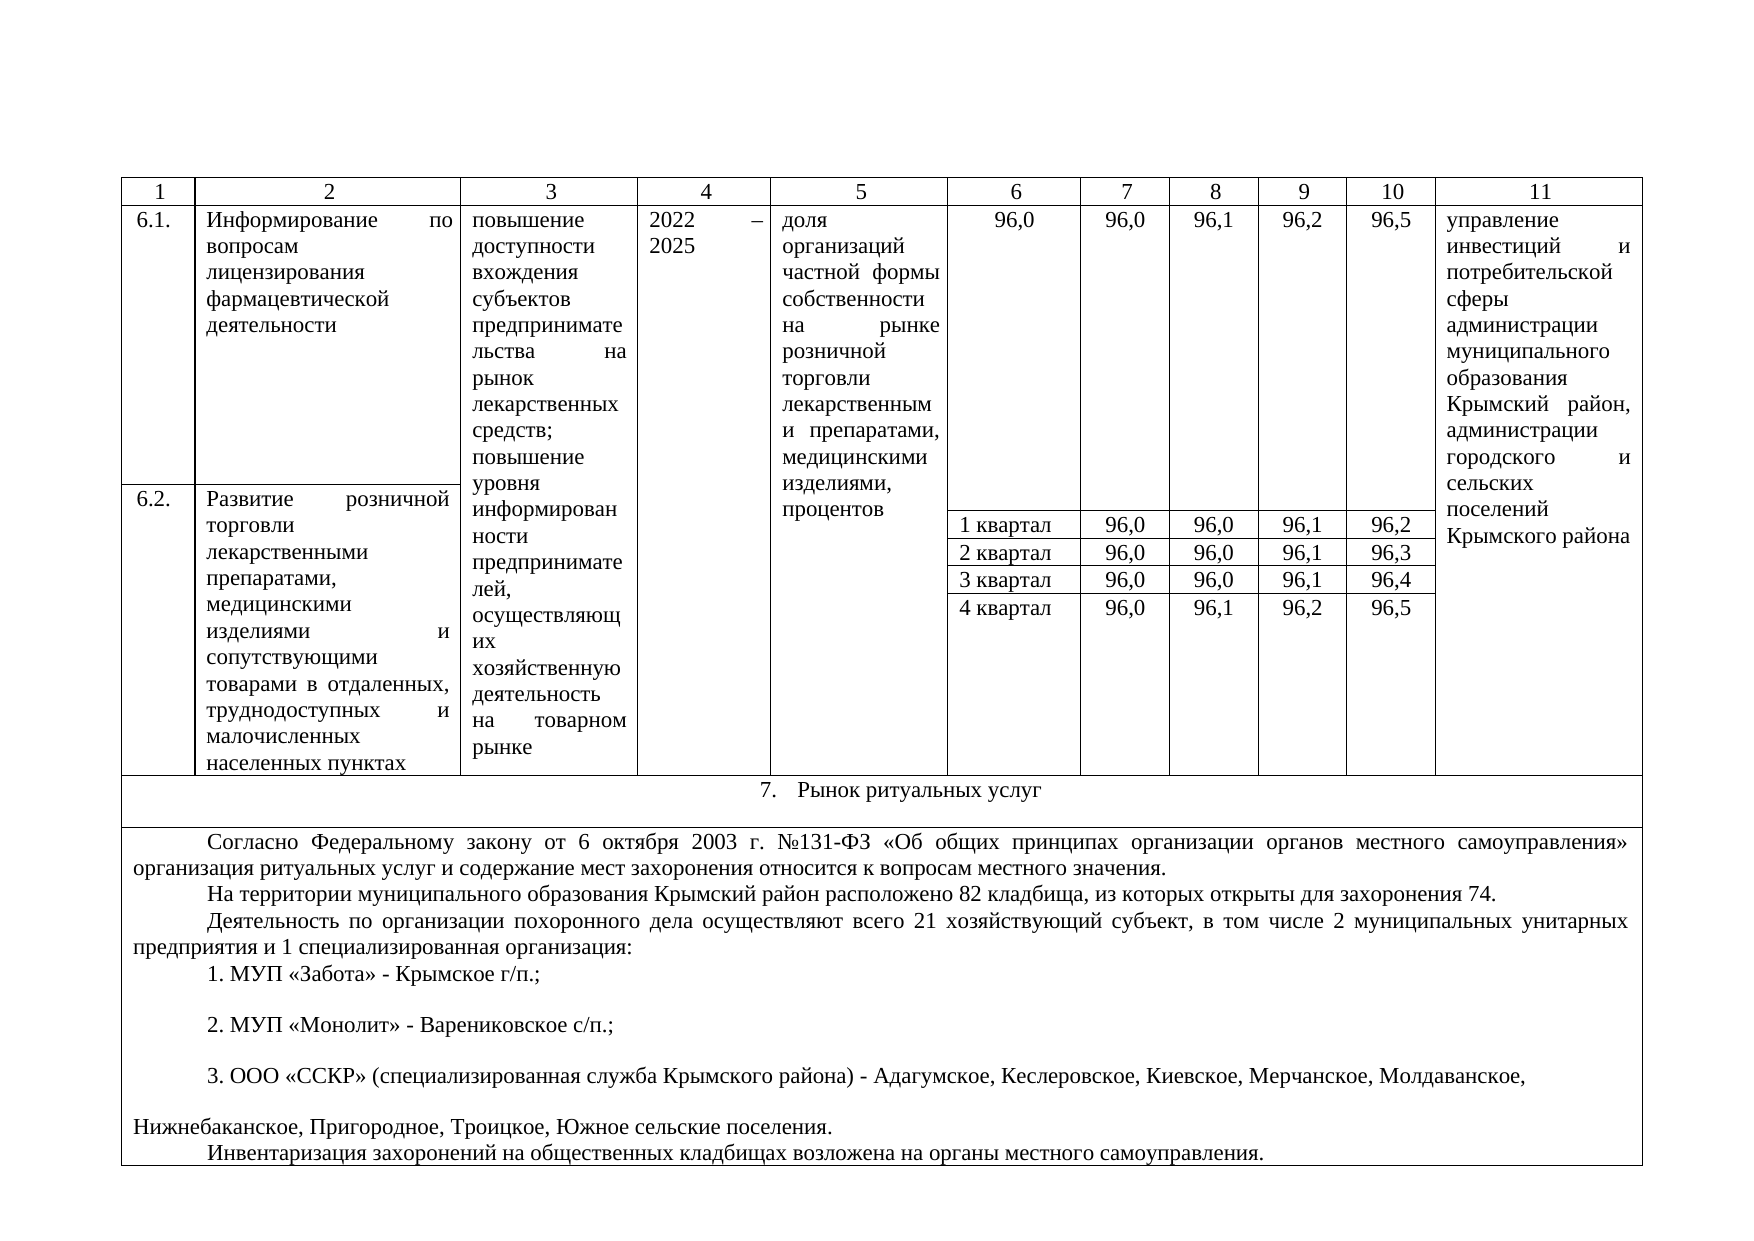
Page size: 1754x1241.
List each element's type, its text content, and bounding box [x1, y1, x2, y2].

table_cell управление инвестиций и потребительской сферы администрации муниципального образования Крымский район, администрации городского и сельских поселений Крымского района [1436, 206, 1642, 775]
table_cell 96,5 [1347, 206, 1435, 510]
table_cell 96,0 [1170, 566, 1258, 593]
table_cell 96,1 [1259, 566, 1346, 593]
table_header 5 [771, 178, 947, 204]
table_cell 6.2. [122, 485, 194, 775]
table_header 7 [1081, 178, 1169, 204]
table_header 2 [196, 178, 460, 204]
table_cell 96,0 [1081, 511, 1169, 538]
table_cell Рынок ритуальных услуг [122, 776, 1642, 827]
table_cell 96,1 [1170, 206, 1258, 510]
table_cell 96,1 [1259, 511, 1346, 538]
table_header 3 [461, 178, 637, 204]
table_cell 96,0 [1081, 206, 1169, 510]
table_cell доля организаций частной формы собственности на рынке розничной торговли лекарственными препаратами, медицинскими изделиями, процентов [771, 206, 947, 775]
table_cell Развитие розничной торговли лекарственными препаратами, медицинскими изделиями и сопутствующими товарами в отдаленных, труднодоступных и малочисленных населенных пунктах [196, 485, 460, 775]
table_cell повышение доступности вхождения субъектов предпринимательства на рынок лекарственных средств; повышение уровня информированности предпринимателей, осуществляющих хозяйственную деятельность на товарном рынке [461, 206, 637, 775]
table_cell Информирование по вопросам лицензирования фармацевтической деятельности [196, 206, 460, 484]
table_cell 96,0 [1170, 539, 1258, 565]
table_cell 96,0 [1081, 566, 1169, 593]
table_cell 3 квартал [948, 566, 1080, 593]
table_cell 1 квартал [948, 511, 1080, 538]
table_header 11 [1436, 178, 1642, 204]
table_cell 96,0 [1081, 539, 1169, 565]
table_cell 96,2 [1347, 511, 1435, 538]
table_cell 96,0 [948, 206, 1080, 510]
table_cell 96,1 [1259, 539, 1346, 565]
table_cell 96,3 [1347, 539, 1435, 565]
table_cell 96,2 [1259, 594, 1346, 775]
table_cell 6.1. [122, 206, 194, 484]
table_cell 96,5 [1347, 594, 1435, 775]
table_header 1 [122, 178, 194, 204]
table_cell 96,0 [1170, 511, 1258, 538]
table_header 8 [1170, 178, 1258, 204]
table_cell 4 квартал [948, 594, 1080, 775]
table_header 4 [638, 178, 770, 204]
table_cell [122, 828, 1642, 1165]
table_cell 96,4 [1347, 566, 1435, 593]
table_cell 2022 – 2025 [638, 206, 770, 775]
table_cell 2 квартал [948, 539, 1080, 565]
table_header 6 [948, 178, 1080, 204]
table_cell 96,2 [1259, 206, 1346, 510]
table_header 10 [1347, 178, 1435, 204]
table_header 9 [1259, 178, 1346, 204]
table_cell 96,0 [1081, 594, 1169, 775]
table_cell 96,1 [1170, 594, 1258, 775]
